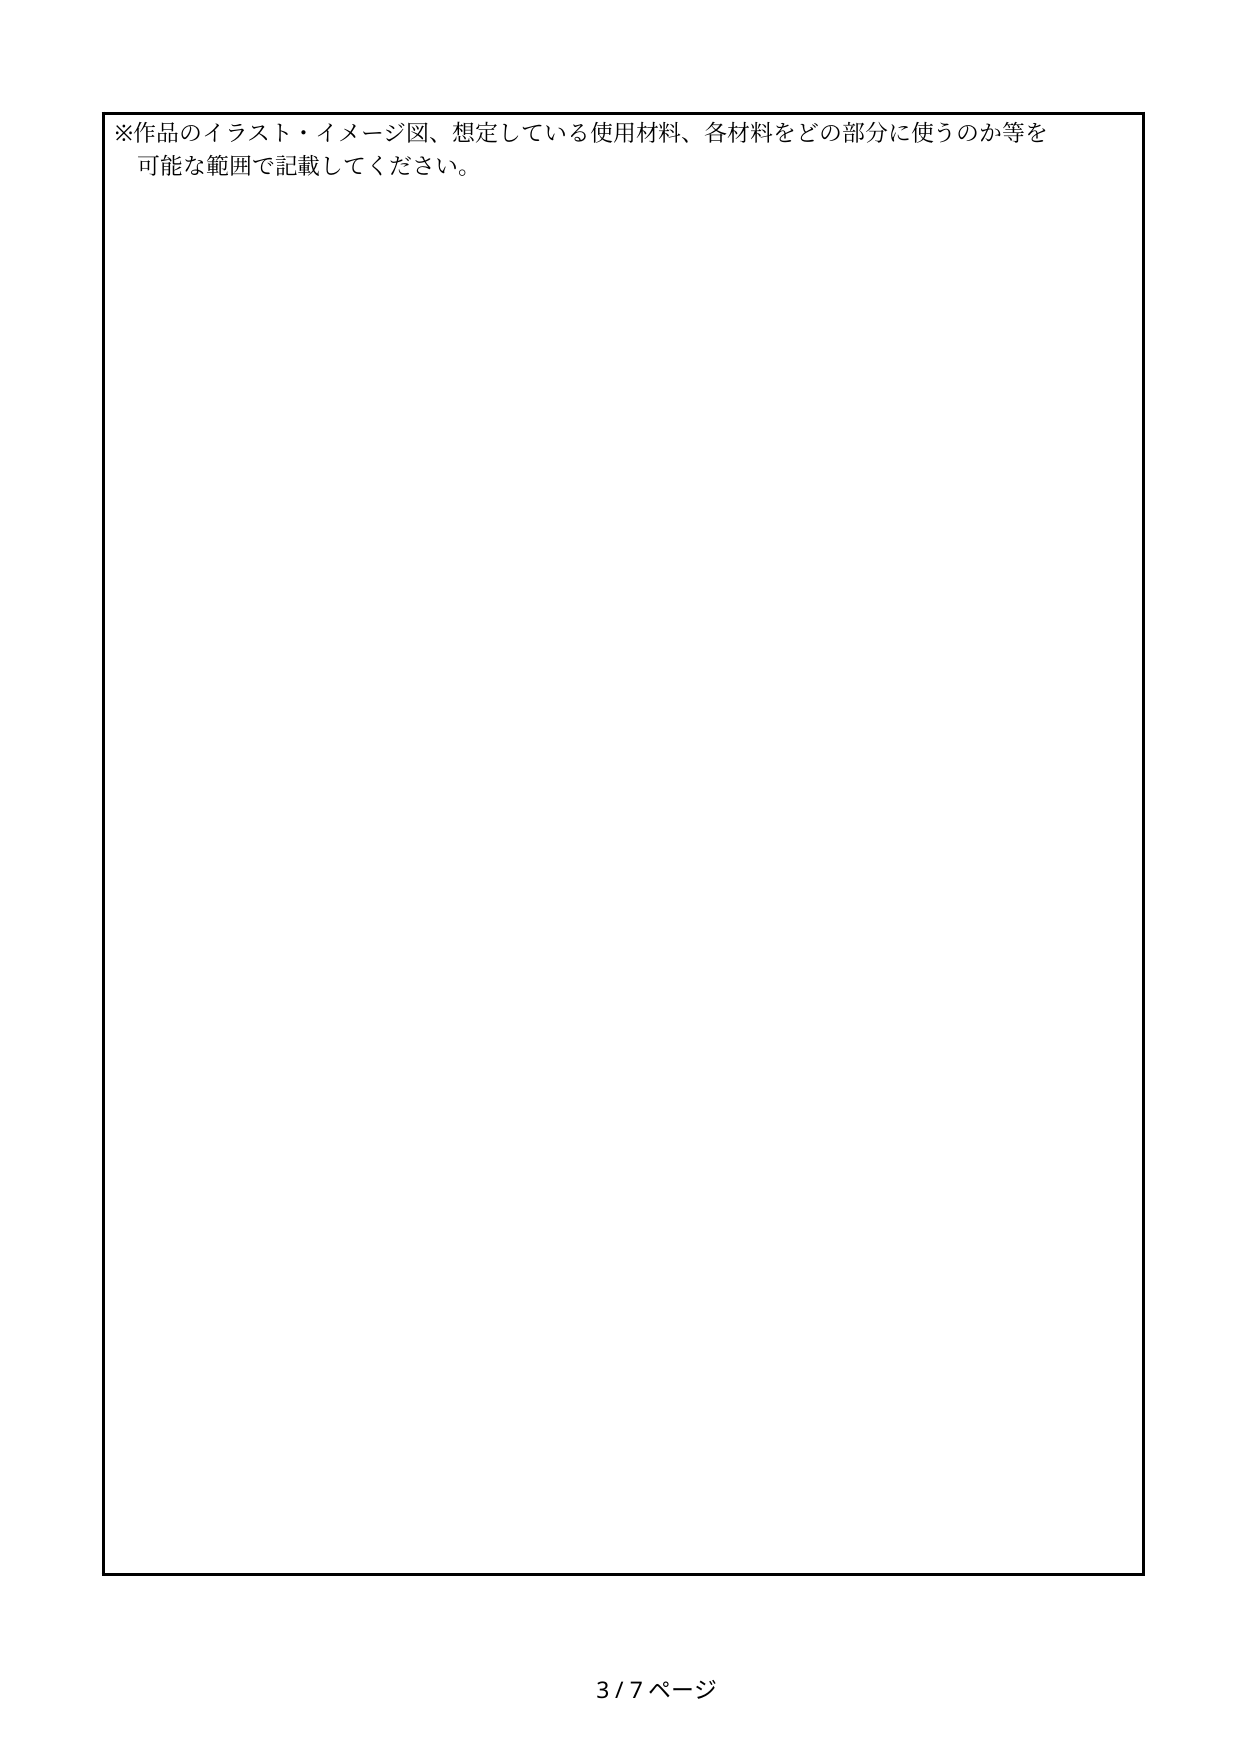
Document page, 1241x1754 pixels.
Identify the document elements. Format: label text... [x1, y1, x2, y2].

table_header ※作品のイラスト・イメージ図、想定している使用材料、各材料をどの部分に使うのか等を 可能な範囲で記載してください。 [105, 115, 1142, 1573]
